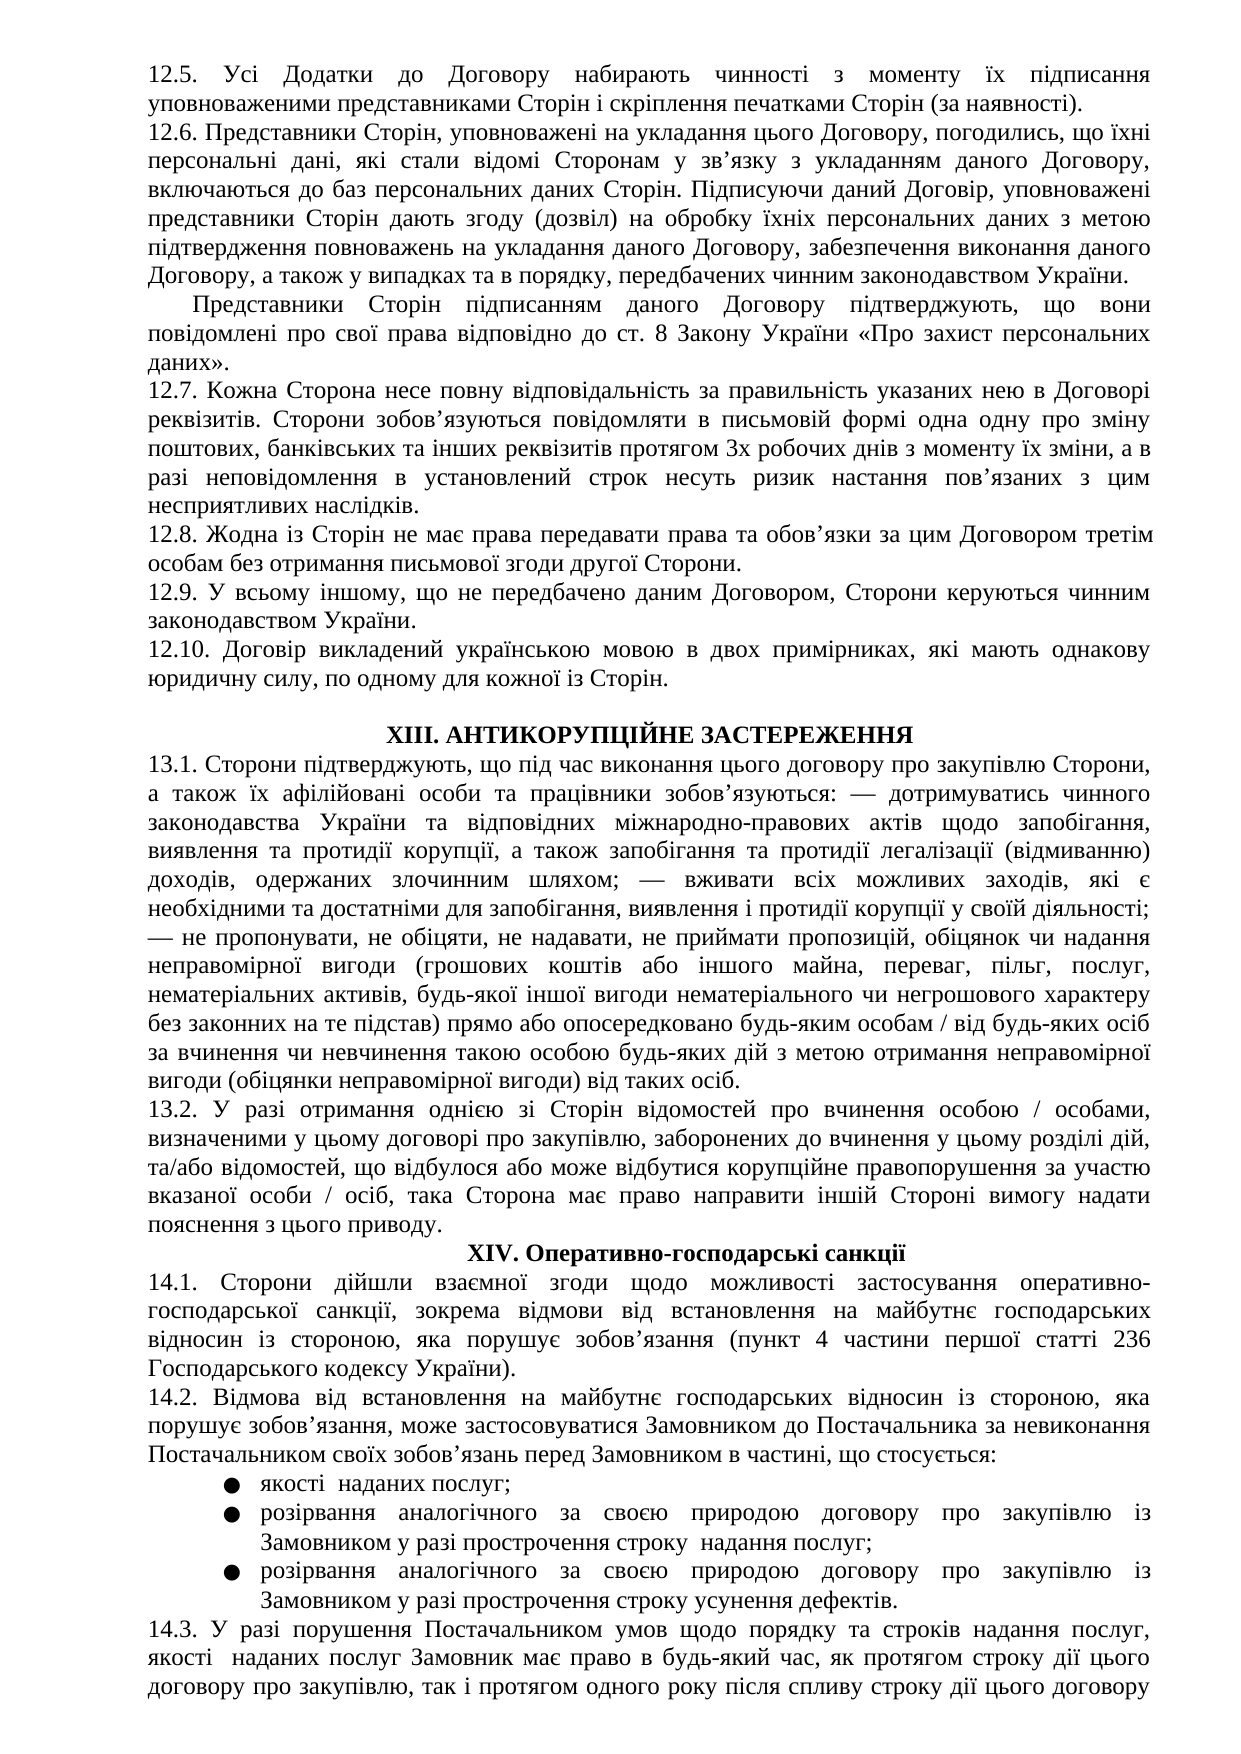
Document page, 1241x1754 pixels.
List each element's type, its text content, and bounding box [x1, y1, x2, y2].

text 12.5. Усі Додатки до Договору набирають чинності з моменту їх підписання уповноваженими представниками Сторін і скріплення печатками Сторін (за наявності). [148, 59, 1152, 117]
text ● якості наданих послуг; [223, 1468, 1152, 1497]
text 13.2. У разі отримання однією зі Сторін відомостей про вчинення особою / особами, визначеними у цьому договорі про закупівлю, заборонених до вчинення у цьому розділі дій, та/або відомостей, що відбулося або може відбутися корупційне правопорушення за участю вказаної особи / осіб, така Сторона має право направити іншій Стороні вимогу надати пояснення з цього приводу. [148, 1094, 1152, 1238]
text Представники Сторін підписанням даного Договору підтверджують, що вони повідомлені про свої права відповідно до ст. 8 Закону України «Про захист персональних даних». [148, 289, 1152, 375]
text 12.9. У всьому іншому, що не передбачено даним Договором, Сторони керуються чинним законодавством України. [148, 577, 1152, 634]
text 12.8. Жодна із Сторін не має права передавати права та обов’язки за цим Договором третім особам без отримання письмової згоди другої Сторони. [148, 519, 1155, 577]
text XIV. Оперативно-господарські санкції [148, 1238, 1152, 1267]
text 14.2. Відмова від встановлення на майбутнє господарських відносин із стороною, яка порушує зобов’язання, може застосовуватися Замовником до Постачальника за невиконання Постачальником своїх зобов’язань перед Замовником в частині, що стосується: [148, 1382, 1152, 1468]
text 12.10. Договір викладений українською мовою в двох примірниках, які мають однакову юридичну силу, по одному для кожної із Сторін. [148, 634, 1152, 692]
text 14.1. Сторони дійшли взаємної згоди щодо можливості застосування оперативно-господарської санкції, зокрема відмови від встановлення на майбутнє господарських відносин із стороною, яка порушує зобов’язання (пункт 4 частини першої статті 236 Господарського кодексу України). [148, 1267, 1152, 1382]
text 12.6. Представники Сторін, уповноважені на укладання цього Договору, погодились, що їхні персональні дані, які стали відомі Сторонам у зв’язку з укладанням даного Договору, включаються до баз персональних даних Сторін. Підписуючи даний Договір, уповноважені представники Сторін дають згоду (дозвіл) на обробку їхніх персональних даних з метою підтвердження повноважень на укладання даного Договору, забезпечення виконання даного Договору, а також у випадках та в порядку, передбачених чинним законодавством України. [148, 117, 1152, 289]
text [148, 1614, 1152, 1700]
text ● розірвання аналогічного за своєю природою договору про закупівлю із Замовником у разі прострочення строку усунення дефектів. [223, 1556, 1152, 1614]
text ХІІІ. АНТИКОРУПЦІЙНЕ ЗАСТЕРЕЖЕННЯ [148, 720, 1152, 749]
text 13.1. Сторони підтверджують, що під час виконання цього договору про закупівлю Сторони, а також їх афілійовані особи та працівники зобов’язуються: — дотримуватись чинного законодавства України та відповідних міжнародно-правових актів щодо запобігання, виявлення та протидії корупції, а також запобігання та протидії легалізації (відмиванню) доходів, одержаних злочинним шляхом; — вживати всіх можливих заходів, які є необхідними та достатніми для запобігання, виявлення і протидії корупції у своїй діяльності; — не пропонувати, не обіцяти, не надавати, не приймати пропозицій, обіцянок чи надання неправомірної вигоди (грошових коштів або іншого майна, переваг, пільг, послуг, нематеріальних активів, будь-якої іншої вигоди нематеріального чи негрошового характеру без законних на те підстав) прямо або опосередковано будь-яким особам / від будь-яких осіб за вчинення чи невчинення такою особою будь-яких дій з метою отримання неправомірної вигоди (обіцянки неправомірної вигоди) від таких осіб. [148, 749, 1152, 1094]
text ● розірвання аналогічного за своєю природою договору про закупівлю із Замовником у разі прострочення строку надання послуг; [223, 1497, 1152, 1556]
text 12.7. Кожна Сторона несе повну відповідальність за правильність указаних нею в Договорі реквізитів. Сторони зобов’язуються повідомляти в письмовій формі одна одну про зміну поштових, банківських та інших реквізитів протягом 3х робочих днів з моменту їх зміни, а в разі неповідомлення в установлений строк несуть ризик настання пов’язаних з цим несприятливих наслідків. [148, 375, 1152, 519]
